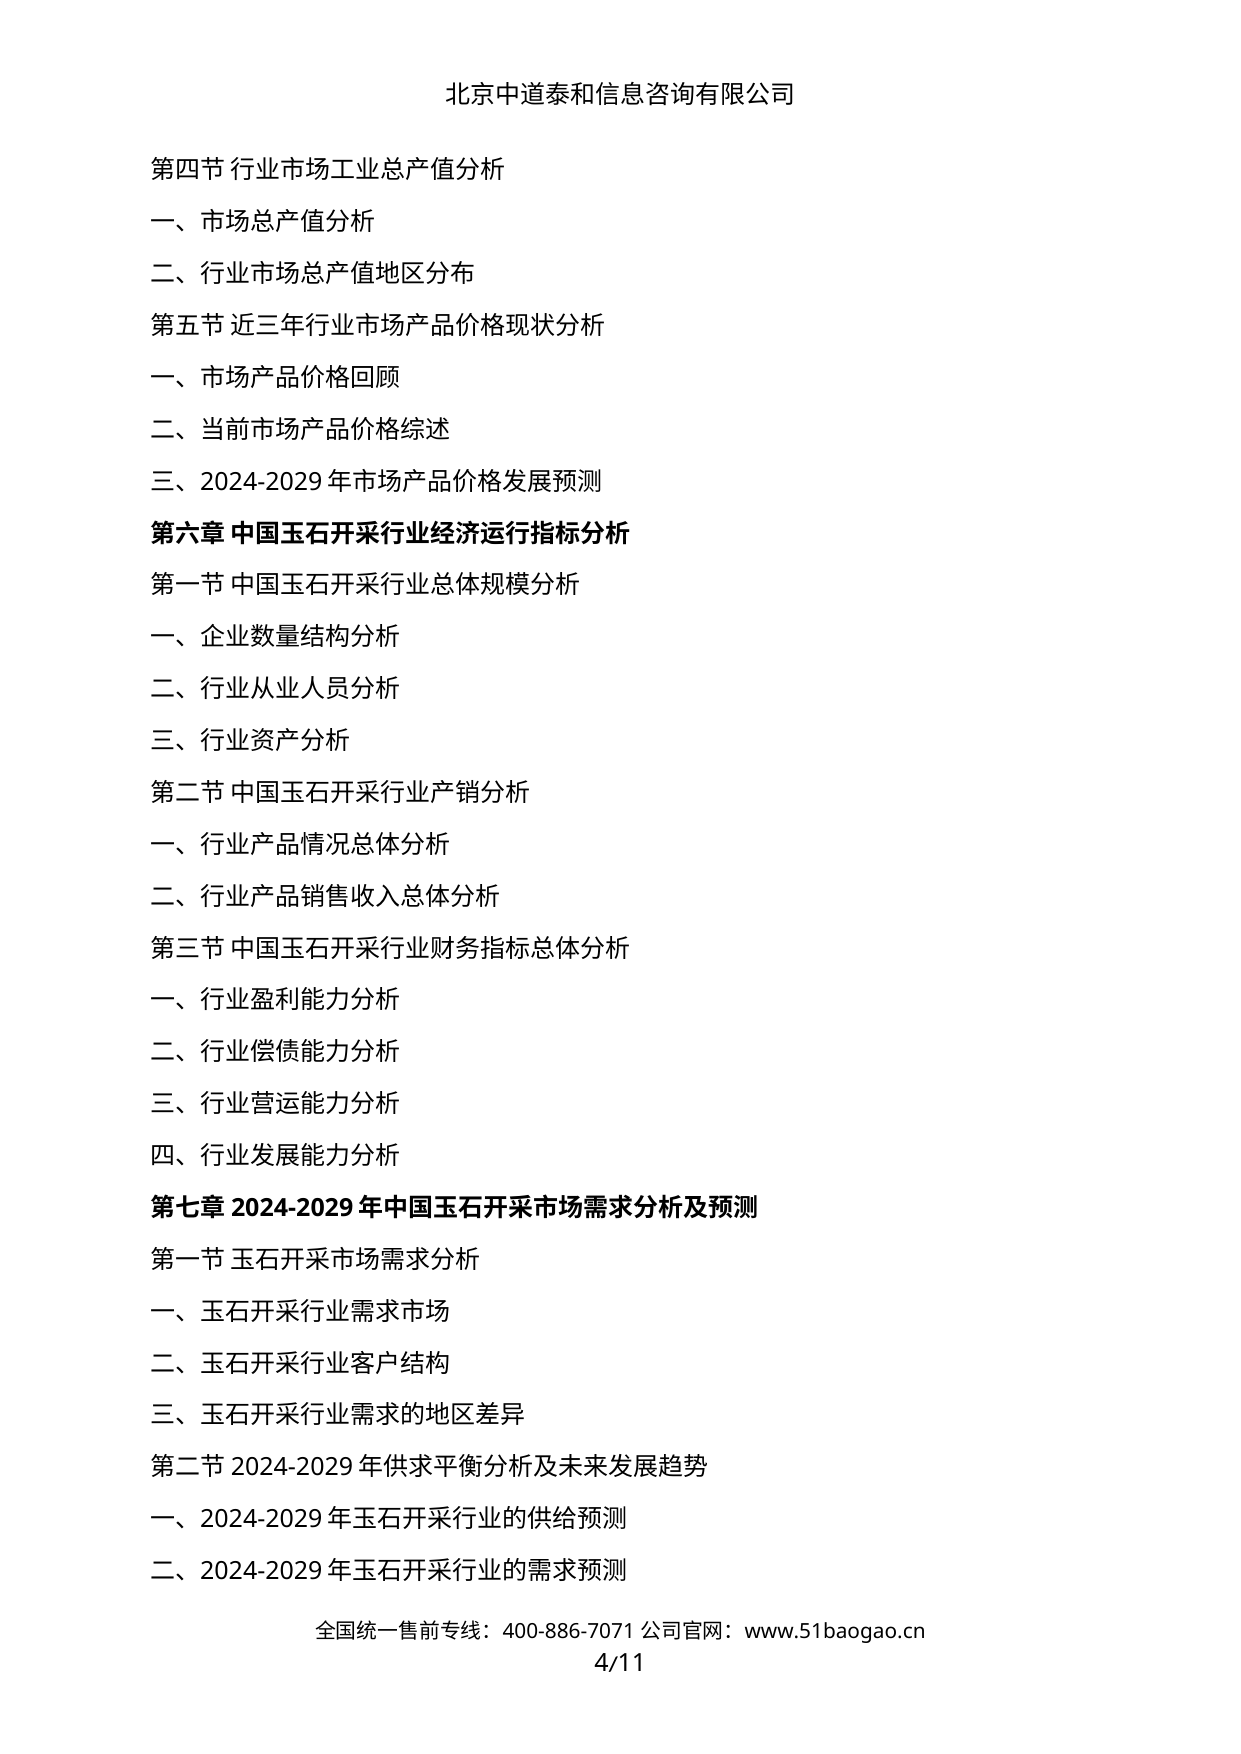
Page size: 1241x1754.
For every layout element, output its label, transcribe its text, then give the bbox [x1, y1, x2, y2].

text 三、行业营运能力分析 [150, 1084, 1090, 1120]
text 二、当前市场产品价格综述 [150, 409, 1090, 446]
text 第四节 行业市场工业总产值分析 [150, 150, 1090, 186]
text 一、行业产品情况总体分析 [150, 824, 1090, 861]
text 二、行业市场总产值地区分布 [150, 254, 1090, 290]
text 二、行业从业人员分析 [150, 669, 1090, 705]
text 一、2024-2029年玉石开采行业的供给预测 [150, 1499, 1090, 1535]
text 第三节 中国玉石开采行业财务指标总体分析 [150, 928, 1090, 964]
text 第六章 中国玉石开采行业经济运行指标分析 [150, 513, 1090, 549]
text 二、行业偿债能力分析 [150, 1032, 1090, 1068]
text 二、玉石开采行业客户结构 [150, 1343, 1090, 1379]
text 一、玉石开采行业需求市场 [150, 1291, 1090, 1327]
text 第五节 近三年行业市场产品价格现状分析 [150, 306, 1090, 342]
text 第二节 2024-2029年供求平衡分析及未来发展趋势 [150, 1447, 1090, 1483]
text 四、行业发展能力分析 [150, 1136, 1090, 1172]
text 二、行业产品销售收入总体分析 [150, 876, 1090, 912]
text 一、行业盈利能力分析 [150, 980, 1090, 1016]
text 第一节 中国玉石开采行业总体规模分析 [150, 565, 1090, 601]
text 三、玉石开采行业需求的地区差异 [150, 1395, 1090, 1431]
text 三、行业资产分析 [150, 721, 1090, 757]
text 一、市场产品价格回顾 [150, 357, 1090, 394]
text 一、企业数量结构分析 [150, 617, 1090, 653]
text 第一节 玉石开采市场需求分析 [150, 1239, 1090, 1276]
text 二、2024-2029年玉石开采行业的需求预测 [150, 1551, 1090, 1587]
text 三、2024-2029年市场产品价格发展预测 [150, 461, 1090, 497]
text 第二节 中国玉石开采行业产销分析 [150, 772, 1090, 809]
text 一、市场总产值分析 [150, 202, 1090, 238]
text 第七章 2024-2029年中国玉石开采市场需求分析及预测 [150, 1187, 1090, 1224]
